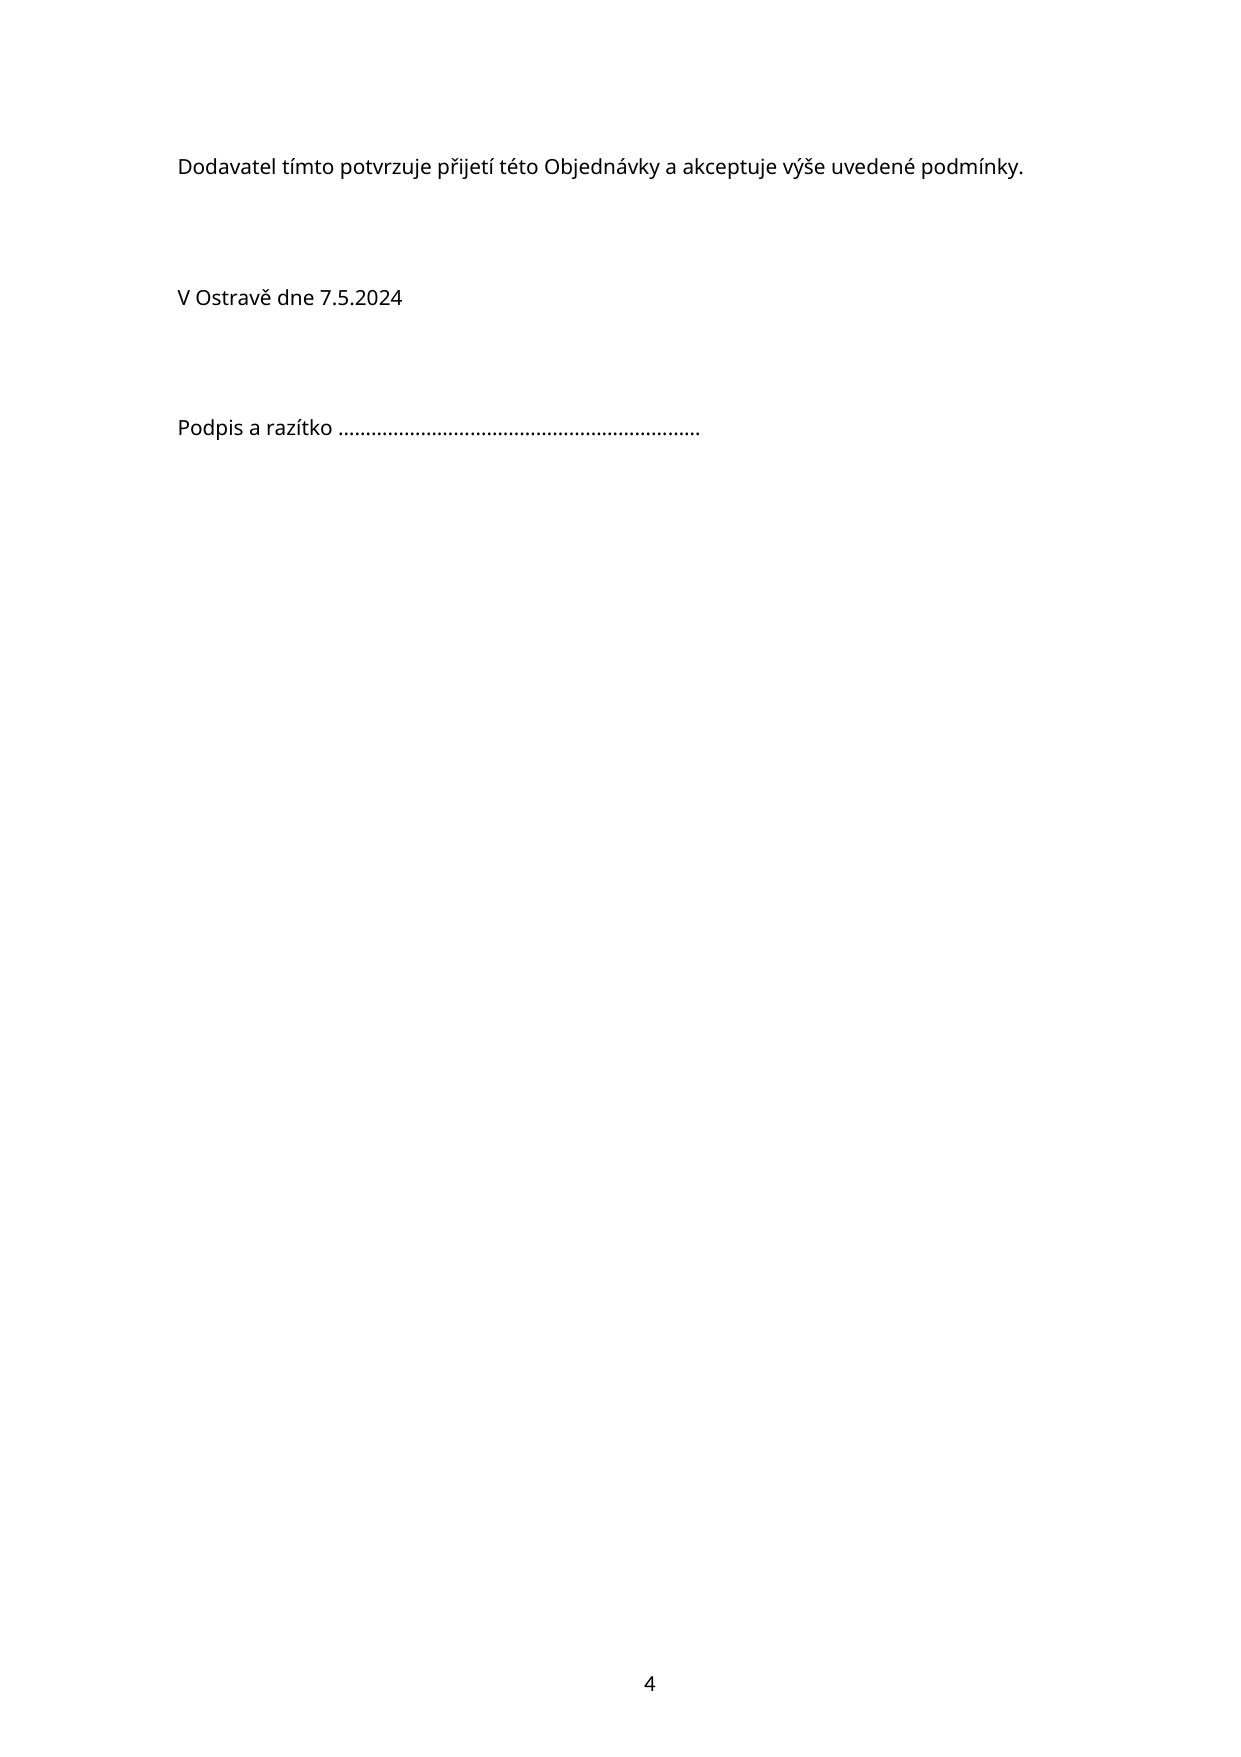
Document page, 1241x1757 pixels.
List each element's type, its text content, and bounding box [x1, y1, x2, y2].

text Podpis a razítko ………………………………………………………… [177, 413, 1122, 442]
text Dodavatel tímto potvrzuje přijetí této Objednávky a akceptuje výše uvedené podmínky. [177, 152, 1122, 181]
text V Ostravě dne 7.5.2024 [177, 283, 1122, 311]
